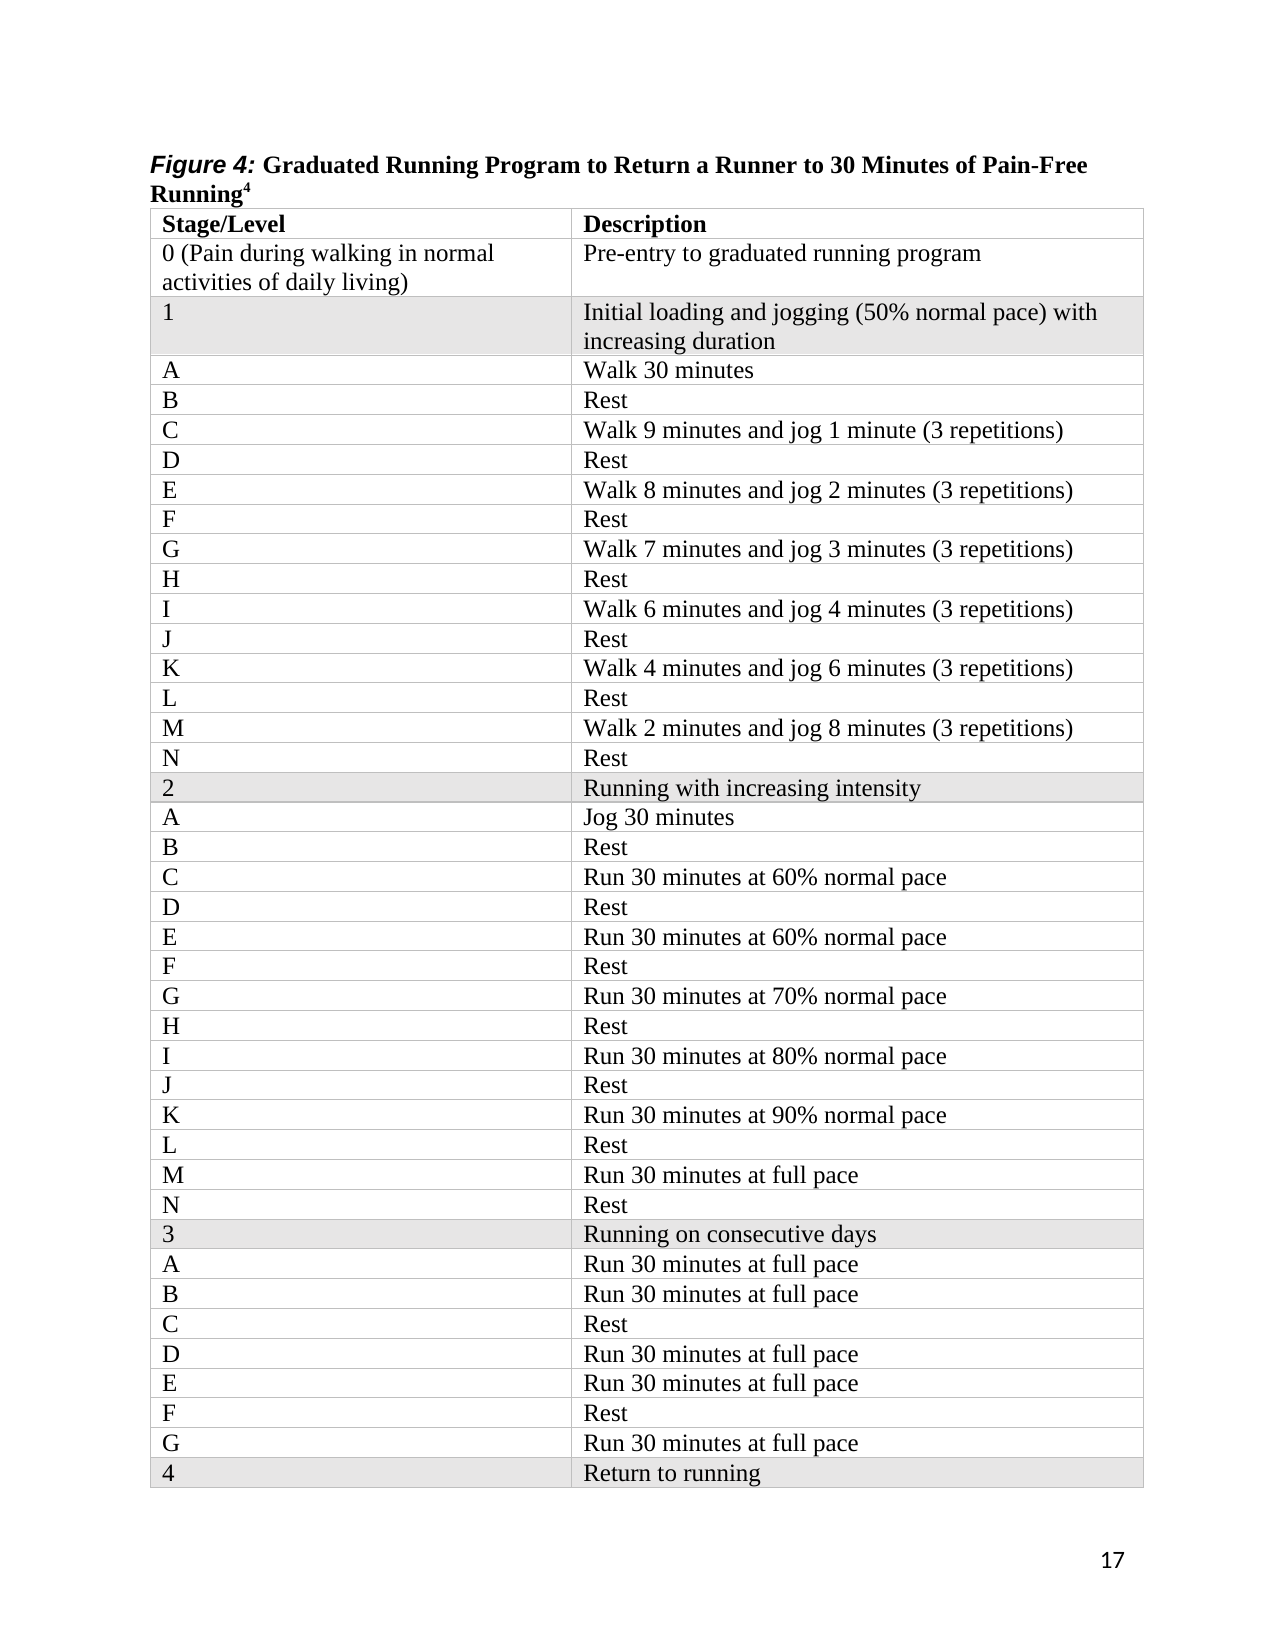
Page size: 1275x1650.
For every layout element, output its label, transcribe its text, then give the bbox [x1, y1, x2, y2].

table_cell Rest [572, 951, 1143, 980]
table_cell Initial loading and jogging (50% normal pace) with increasing duration [572, 297, 1143, 354]
table_cell F [151, 505, 571, 533]
table_cell N [151, 743, 571, 772]
table_cell Walk 7 minutes and jog 3 minutes (3 repetitions) [572, 534, 1143, 563]
table_cell Walk 4 minutes and jog 6 minutes (3 repetitions) [572, 654, 1143, 682]
table_cell 1 [151, 297, 571, 354]
table_cell Rest [572, 1190, 1143, 1218]
table_cell D [151, 445, 571, 474]
table_cell H [151, 1011, 571, 1040]
table_cell L [151, 1130, 571, 1159]
table_cell D [151, 892, 571, 921]
table_cell G [151, 534, 571, 563]
table_cell Running with increasing intensity [572, 773, 1143, 801]
table_cell 0 (Pain during walking in normal activities of daily living) [151, 239, 571, 296]
table_cell M [151, 1160, 571, 1189]
table_cell Rest [572, 505, 1143, 533]
table_cell C [151, 415, 571, 444]
table_cell Walk 8 minutes and jog 2 minutes (3 repetitions) [572, 475, 1143, 503]
table_cell 2 [151, 773, 571, 801]
table_cell Rest [572, 832, 1143, 861]
table_cell H [151, 564, 571, 593]
table_cell Walk 30 minutes [572, 356, 1143, 384]
table_cell Running on consecutive days [572, 1220, 1143, 1248]
table_cell Run 30 minutes at full pace [572, 1160, 1143, 1189]
table_cell Rest [572, 1398, 1143, 1427]
table_cell B [151, 385, 571, 414]
table_cell Return to running [572, 1458, 1143, 1487]
table_cell K [151, 654, 571, 682]
table_cell D [151, 1339, 571, 1367]
table_cell Run 30 minutes at 90% normal pace [572, 1100, 1143, 1129]
table_cell E [151, 922, 571, 950]
table_cell F [151, 1398, 571, 1427]
table_cell Run 30 minutes at full pace [572, 1249, 1143, 1278]
table_cell K [151, 1100, 571, 1129]
table_cell Run 30 minutes at 60% normal pace [572, 922, 1143, 950]
table_cell A [151, 356, 571, 384]
table_cell I [151, 594, 571, 623]
table_cell A [151, 803, 571, 831]
table_cell Rest [572, 892, 1143, 921]
table_cell J [151, 624, 571, 652]
table_cell B [151, 1279, 571, 1308]
table_cell B [151, 832, 571, 861]
table_cell N [151, 1190, 571, 1218]
table_cell 3 [151, 1220, 571, 1248]
table_cell 4 [151, 1458, 571, 1487]
table_cell Rest [572, 683, 1143, 712]
table_cell Rest [572, 743, 1143, 772]
table_cell L [151, 683, 571, 712]
table_cell Run 30 minutes at full pace [572, 1279, 1143, 1308]
table_header Description [572, 209, 1143, 237]
table_cell Walk 6 minutes and jog 4 minutes (3 repetitions) [572, 594, 1143, 623]
table_cell M [151, 713, 571, 742]
table_cell C [151, 862, 571, 891]
table_cell Rest [572, 385, 1143, 414]
table_cell Run 30 minutes at 80% normal pace [572, 1041, 1143, 1069]
table_cell Run 30 minutes at 70% normal pace [572, 981, 1143, 1010]
table_cell J [151, 1071, 571, 1099]
table_cell Rest [572, 624, 1143, 652]
table_cell Rest [572, 445, 1143, 474]
table_cell Run 30 minutes at full pace [572, 1339, 1143, 1367]
table_cell E [151, 475, 571, 503]
table_cell Run 30 minutes at full pace [572, 1369, 1143, 1397]
table_cell Run 30 minutes at 60% normal pace [572, 862, 1143, 891]
text Figure 4: Graduated Running Program to Return a Runner to 30 Minutes of Pain-Free Running4 [150, 150, 1125, 208]
table_cell G [151, 1428, 571, 1457]
table_cell Rest [572, 1011, 1143, 1040]
table_cell Pre-entry to graduated running program [572, 239, 1143, 296]
table_cell F [151, 951, 571, 980]
table_cell Walk 2 minutes and jog 8 minutes (3 repetitions) [572, 713, 1143, 742]
table_cell I [151, 1041, 571, 1069]
table_cell G [151, 981, 571, 1010]
table_cell Jog 30 minutes [572, 803, 1143, 831]
table_cell Rest [572, 1309, 1143, 1338]
table_cell Rest [572, 1130, 1143, 1159]
table_cell A [151, 1249, 571, 1278]
table_cell Rest [572, 564, 1143, 593]
table_cell C [151, 1309, 571, 1338]
table_header Stage/Level [151, 209, 571, 237]
table_cell E [151, 1369, 571, 1397]
table_cell Run 30 minutes at full pace [572, 1428, 1143, 1457]
table_cell Walk 9 minutes and jog 1 minute (3 repetitions) [572, 415, 1143, 444]
table_cell Rest [572, 1071, 1143, 1099]
